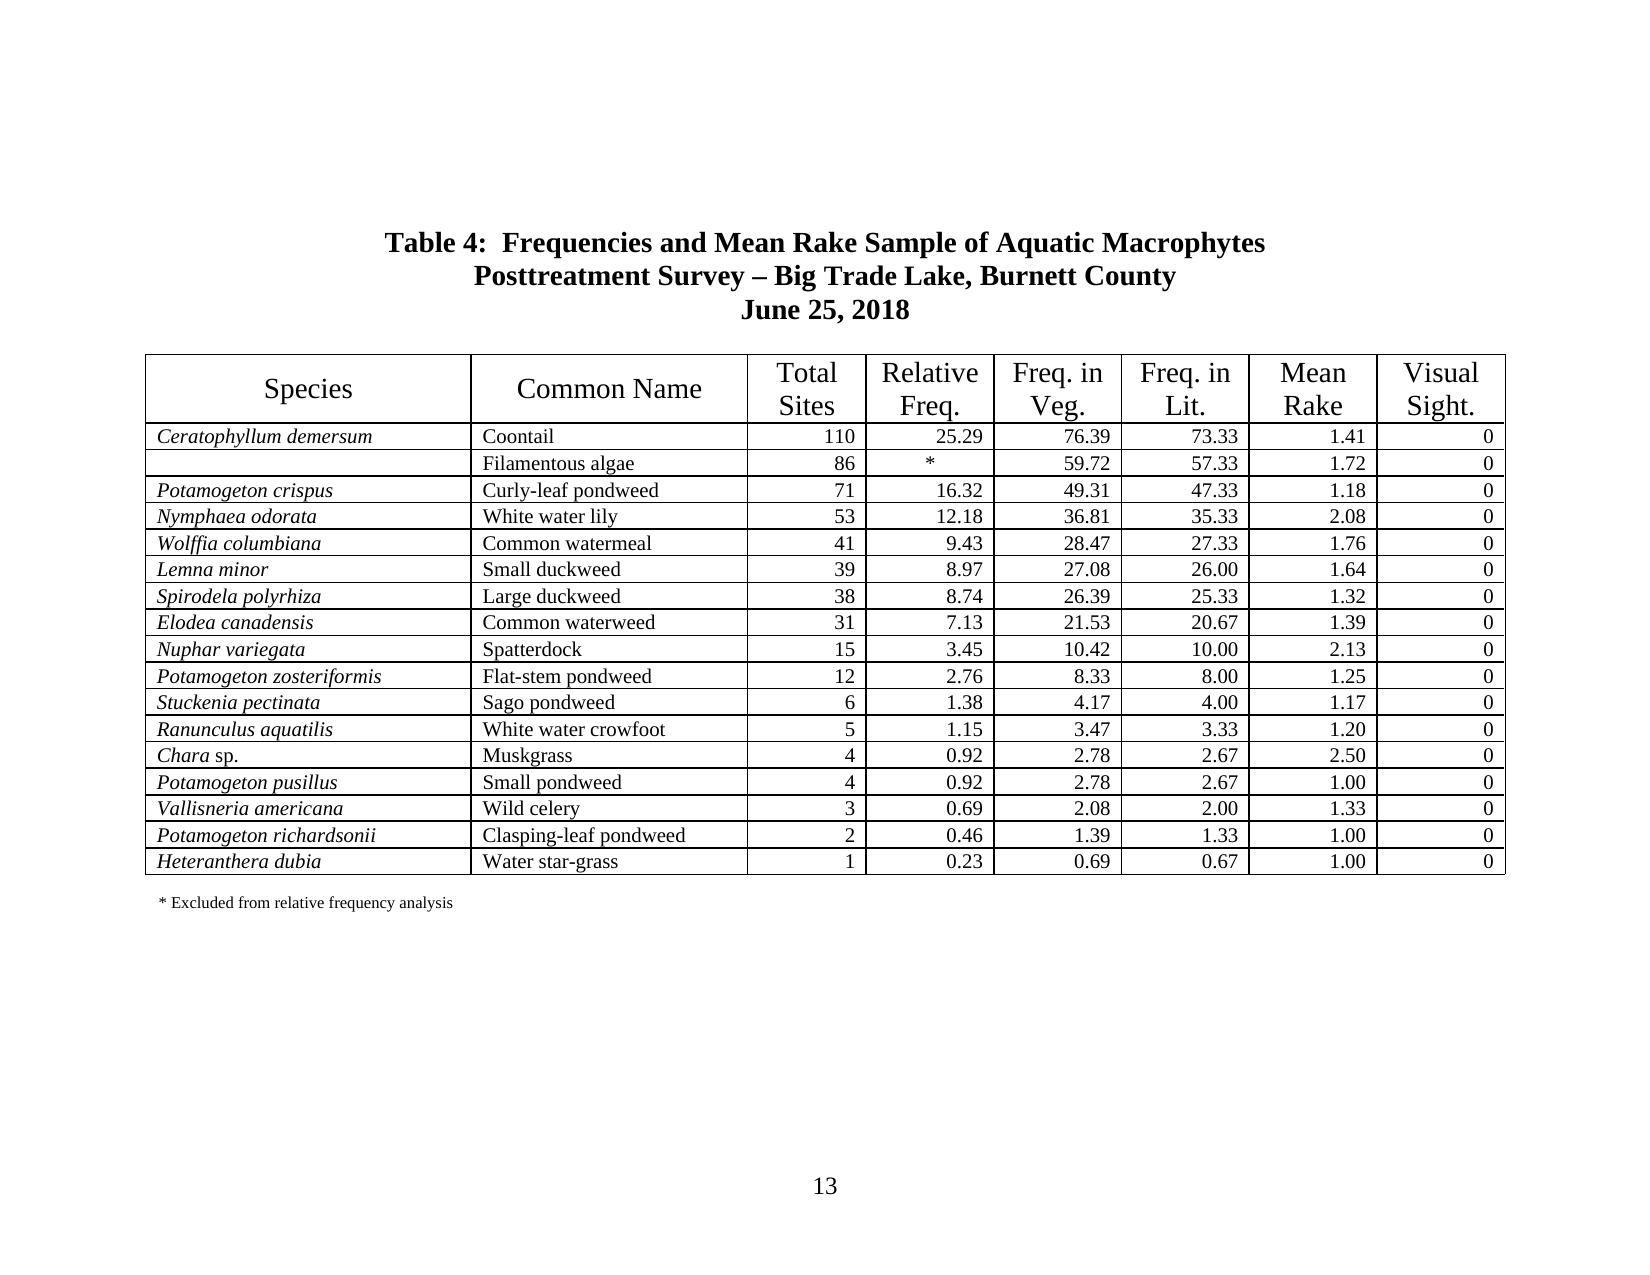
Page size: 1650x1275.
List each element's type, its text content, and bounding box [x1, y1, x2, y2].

table_cell 1.32 [1250, 583, 1376, 608]
table_header Freq. in Veg. [995, 355, 1121, 422]
table_cell 0 [1378, 688, 1505, 714]
table_cell 0 [1378, 475, 1505, 502]
table_cell 1.33 [1122, 822, 1248, 847]
table_cell 3.47 [995, 716, 1121, 741]
table_cell 36.81 [995, 503, 1121, 528]
table_cell 8.00 [1122, 663, 1248, 688]
table_cell 21.53 [995, 610, 1121, 634]
table_cell 0.92 [867, 742, 993, 767]
table_cell 27.08 [995, 556, 1121, 581]
text * Excluded from relative frequency analysis [150, 893, 1500, 912]
table_cell 41 [748, 530, 865, 555]
table_cell 2.08 [1250, 503, 1376, 528]
table_cell 0 [1378, 528, 1505, 555]
table_cell 4 [748, 769, 865, 794]
table_cell 1.15 [867, 716, 993, 741]
table_cell 1.17 [1250, 689, 1376, 714]
table_cell Nymphaea odorata [146, 503, 470, 528]
table_cell White water crowfoot [472, 716, 747, 741]
table_cell 38 [748, 583, 865, 608]
table_cell 1.00 [1250, 822, 1376, 847]
table_cell 0.69 [995, 849, 1121, 873]
table_cell 1.72 [1250, 450, 1376, 475]
table_cell 3.45 [867, 636, 993, 661]
table_cell 2.78 [995, 769, 1121, 794]
table_cell 1.25 [1250, 663, 1376, 688]
table_cell 25.29 [867, 424, 993, 448]
table_cell Clasping-leaf pondweed [472, 822, 747, 847]
table_cell 0 [1378, 449, 1505, 475]
table_cell Heteranthera dubia [146, 849, 470, 873]
table_cell 3.33 [1122, 716, 1248, 741]
table_cell 2.08 [995, 796, 1121, 820]
table_cell 15 [748, 636, 865, 661]
table_cell 71 [748, 477, 865, 502]
table_cell 10.42 [995, 636, 1121, 661]
table_header Common Name [472, 355, 747, 422]
table_cell 0.67 [1122, 849, 1248, 873]
table_cell 49.31 [995, 477, 1121, 502]
table_cell Water star-grass [472, 849, 747, 873]
table_header Freq. in Lit. [1122, 355, 1248, 422]
table_cell Small duckweed [472, 556, 747, 581]
table_header Mean Rake [1250, 355, 1376, 422]
table_cell 26.39 [995, 583, 1121, 608]
table_cell 28.47 [995, 530, 1121, 555]
table_cell 1.18 [1250, 477, 1376, 502]
table_cell Ceratophyllum demersum [146, 424, 470, 448]
table_cell 0.46 [867, 822, 993, 847]
table_cell 86 [748, 450, 865, 475]
table_cell 0 [1378, 422, 1505, 448]
table_cell 2.50 [1250, 742, 1376, 767]
table_cell 9.43 [867, 530, 993, 555]
table_cell 0 [1378, 502, 1505, 528]
table_cell 76.39 [995, 424, 1121, 448]
table_cell 59.72 [995, 450, 1121, 475]
table_cell Filamentous algae [472, 450, 747, 475]
table_cell Potamogeton crispus [146, 477, 470, 502]
table_cell Potamogeton pusillus [146, 769, 470, 794]
table_cell 0.92 [867, 769, 993, 794]
table_cell 1.38 [867, 689, 993, 714]
table_cell Common waterweed [472, 610, 747, 634]
table_cell 2.76 [867, 663, 993, 688]
table_cell 27.33 [1122, 530, 1248, 555]
table_cell Large duckweed [472, 583, 747, 608]
table_cell 5 [748, 716, 865, 741]
table_cell 4.00 [1122, 689, 1248, 714]
table_cell 8.97 [867, 556, 993, 581]
table_cell 1.39 [995, 822, 1121, 847]
table_cell 2.67 [1122, 742, 1248, 767]
table_cell 10.00 [1122, 636, 1248, 661]
table_cell Lemna minor [146, 556, 470, 581]
table_cell 0.69 [867, 796, 993, 820]
table_cell 0 [1378, 847, 1505, 873]
table_cell 7.13 [867, 610, 993, 634]
table_cell Chara sp. [146, 742, 470, 767]
table_cell 12.18 [867, 503, 993, 528]
table_cell 2.78 [995, 742, 1121, 767]
table_cell 12 [748, 663, 865, 688]
table_cell 0 [1378, 767, 1505, 794]
table_cell Vallisneria americana [146, 796, 470, 820]
table_cell Nuphar variegata [146, 636, 470, 661]
table_header Total Sites [748, 355, 865, 422]
table_cell 2.67 [1122, 769, 1248, 794]
table_cell Ranunculus aquatilis [146, 716, 470, 741]
table_cell 8.33 [995, 663, 1121, 688]
table_cell Flat-stem pondweed [472, 663, 747, 688]
table_cell Sago pondweed [472, 689, 747, 714]
table_cell Muskgrass [472, 742, 747, 767]
table_cell 6 [748, 689, 865, 714]
table_cell 39 [748, 556, 865, 581]
table_header Species [146, 355, 470, 422]
table_cell Wild celery [472, 796, 747, 820]
table_cell 1 [748, 849, 865, 873]
table_cell Curly-leaf pondweed [472, 477, 747, 502]
table_cell 16.32 [867, 477, 993, 502]
table_cell 0 [1378, 741, 1505, 767]
table_cell 20.67 [1122, 610, 1248, 634]
table_cell Spirodela polyrhiza [146, 583, 470, 608]
table_cell 0 [1378, 820, 1505, 847]
table_cell 1.41 [1250, 424, 1376, 448]
table_cell 57.33 [1122, 450, 1248, 475]
table_header Relative Freq. [867, 355, 993, 422]
table_cell 47.33 [1122, 477, 1248, 502]
table_cell 110 [748, 424, 865, 448]
table_cell 1.76 [1250, 530, 1376, 555]
table_cell 31 [748, 610, 865, 634]
table_cell White water lily [472, 503, 747, 528]
table_cell Stuckenia pectinata [146, 689, 470, 714]
table_cell 0 [1378, 714, 1505, 741]
table_cell Elodea canadensis [146, 610, 470, 634]
table_cell 8.74 [867, 583, 993, 608]
table_cell 25.33 [1122, 583, 1248, 608]
table_cell Small pondweed [472, 769, 747, 794]
table_cell 1.64 [1250, 556, 1376, 581]
text June 25, 2018 [150, 292, 1500, 326]
table_cell 73.33 [1122, 424, 1248, 448]
text Posttreatment Survey – Big Trade Lake, Burnett County [150, 258, 1500, 292]
table_cell Wolffia columbiana [146, 530, 470, 555]
table_cell 4.17 [995, 689, 1121, 714]
table_cell 1.20 [1250, 716, 1376, 741]
table_cell 0 [1378, 581, 1505, 608]
table_cell 0 [1378, 555, 1505, 581]
table_cell Potamogeton richardsonii [146, 822, 470, 847]
table_cell Spatterdock [472, 636, 747, 661]
table_cell 1.00 [1250, 849, 1376, 873]
table_cell Common watermeal [472, 530, 747, 555]
table_cell 1.00 [1250, 769, 1376, 794]
table_cell 53 [748, 503, 865, 528]
table_cell 0 [1378, 661, 1505, 688]
table_cell 2 [748, 822, 865, 847]
table_cell 0 [1378, 635, 1505, 661]
table_cell 0.23 [867, 849, 993, 873]
table_cell 0 [1378, 794, 1505, 820]
table_cell 1.33 [1250, 796, 1376, 820]
table_cell [146, 450, 470, 475]
table_cell Coontail [472, 424, 747, 448]
table_cell 26.00 [1122, 556, 1248, 581]
table_cell 2.00 [1122, 796, 1248, 820]
table_header Visual Sight. [1378, 355, 1505, 422]
table_cell Potamogeton zosteriformis [146, 663, 470, 688]
table_cell 2.13 [1250, 636, 1376, 661]
table_cell 0 [1378, 608, 1505, 634]
table_cell 4 [748, 742, 865, 767]
table_cell 1.39 [1250, 610, 1376, 634]
table_cell * [867, 450, 993, 475]
table_cell 3 [748, 796, 865, 820]
text Table 4: Frequencies and Mean Rake Sample of Aquatic Macrophytes [150, 225, 1500, 258]
table_cell 35.33 [1122, 503, 1248, 528]
